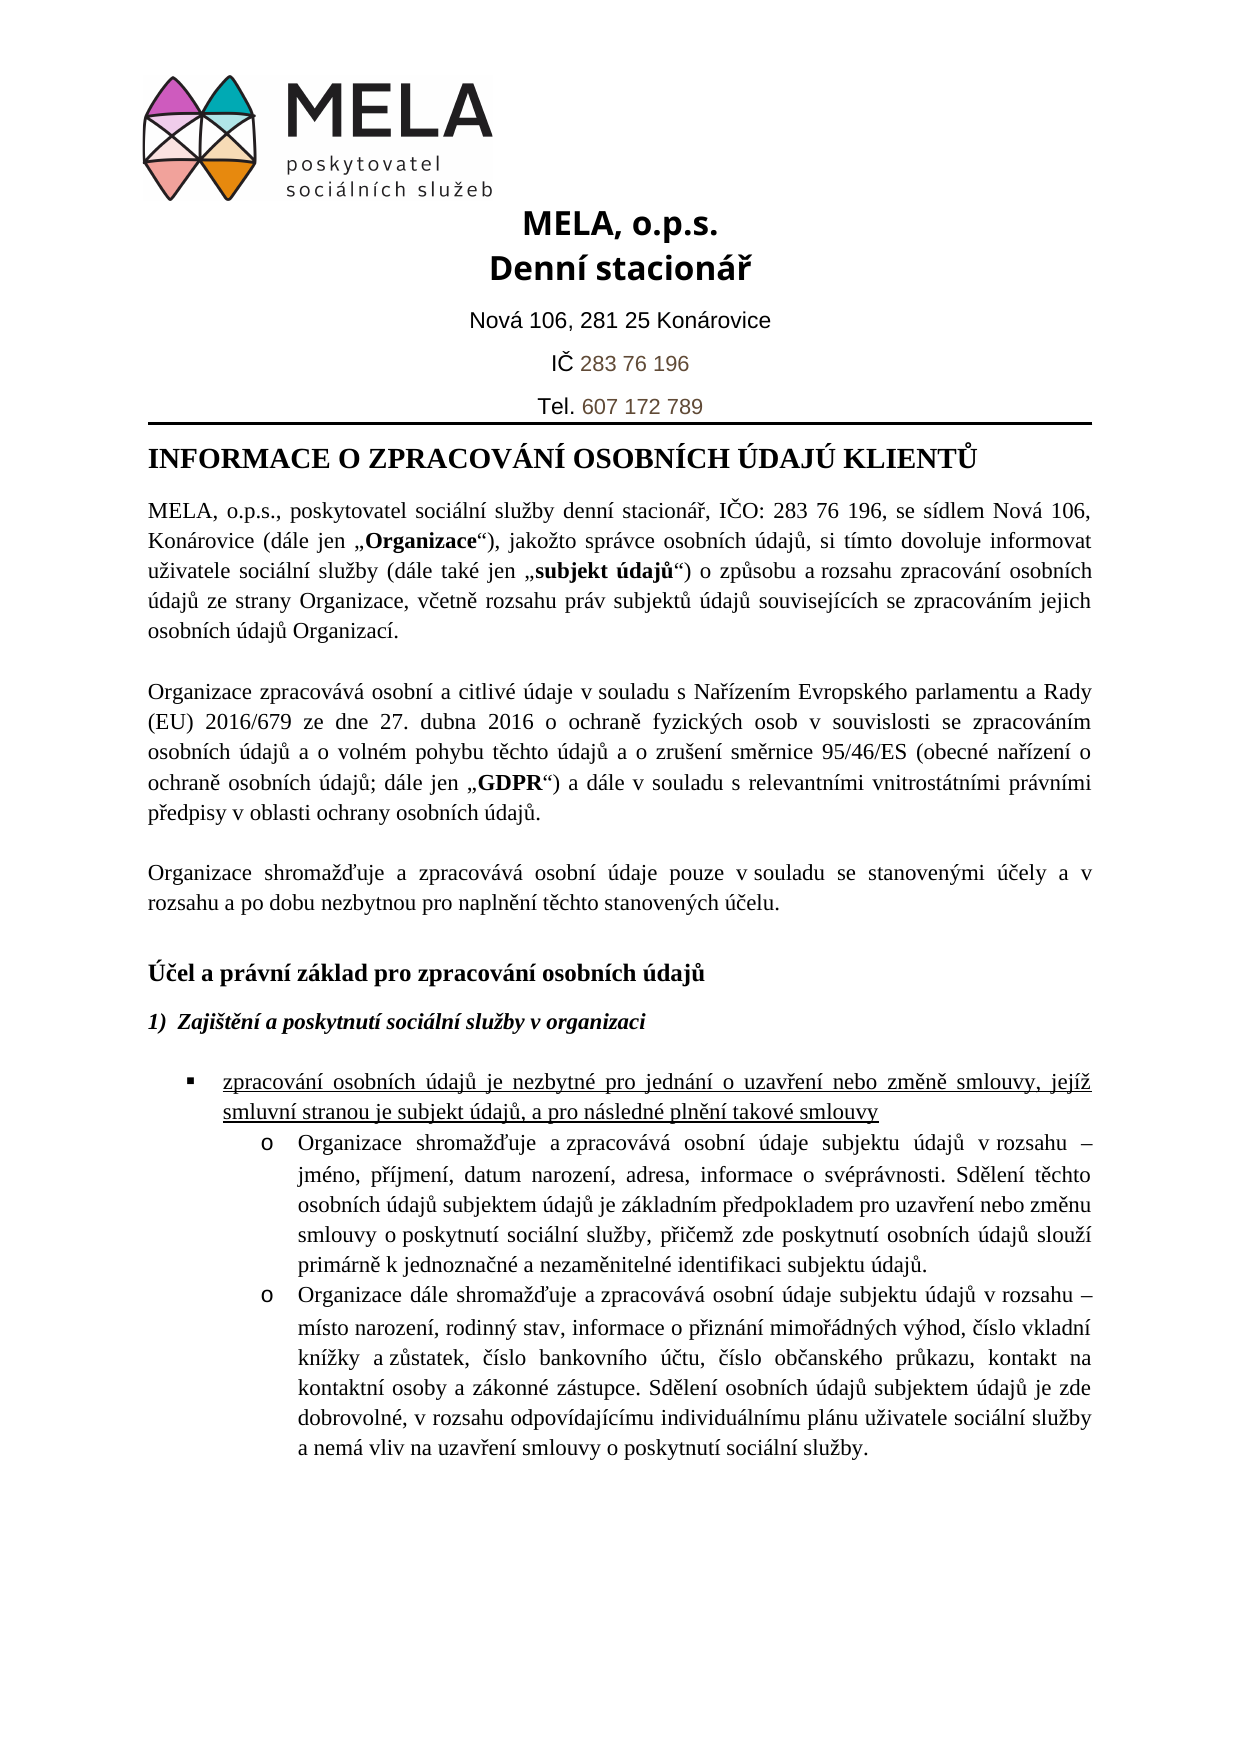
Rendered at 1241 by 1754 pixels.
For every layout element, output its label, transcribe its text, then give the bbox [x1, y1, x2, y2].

text MELA, o.p.s., poskytovatel sociální služby denní stacionář, IČO: 283 76 196, se sídlem Nová 106, Konárovice (dále jen „Organizace“), jakožto správce osobních údajů, si tímto dovoluje informovat uživatele sociální služby (dále také jen „subjekt údajů“) o způsobu a rozsahu zpracování osobních údajů ze strany Organizace, včetně rozsahu práv subjektů údajů souvisejících se zpracováním jejich osobních údajů Organizací. [148, 523, 1092, 644]
list Organizace dále shromažďuje a zpracovává osobní údaje subjektu údajů v rozsahu – místo narození, rodinný stav, informace o přiznání mimořádných výhod, číslo vkladní knížky a zůstatek, číslo bankovního účtu, číslo občanského průkazu, kontakt na kontaktní osoby a zákonné zástupce. Sdělení osobních údajů subjektem údajů je zde dobrovolné, v rozsahu odpovídajícímu individuálnímu plánu uživatele sociální služby a nemá vliv na uzavření smlouvy o poskytnutí sociální služby. [260, 1282, 1092, 1461]
text Účel a právní základ pro zpracování osobních údajů [148, 958, 1092, 987]
text Organizace zpracovává osobní a citlivé údaje v souladu s Nařízením Evropského parlamentu a Rady (EU) 2016/679 ze dne 27. dubna 2016 o ochraně fyzických osob v souvislosti se zpracováním osobních údajů a o volném pohybu těchto údajů a o zrušení směrnice 95/46/ES (obecné nařízení o ochraně osobních údajů; dále jen „GDPR“) a dále v souladu s relevantními vnitrostátními právními předpisy v oblasti ochrany osobních údajů. [148, 678, 1092, 825]
list zpracování osobních údajů je nezbytné pro jednání o uzavření nebo změně smlouvy, jejíž smluvní stranou je subjekt údajů, a pro následné plnění takové smlouvy [185, 1068, 1092, 1125]
text Organizace shromažďuje a zpracovává osobní údaje pouze v souladu se stanovenými účely a v rozsahu a po dobu nezbytnou pro naplnění těchto stanovených účelu. [148, 859, 1092, 916]
text Nová 106, 281 25 Konárovice [148, 307, 1092, 333]
text Tel. 607 172 789 [148, 393, 1092, 422]
list Organizace shromažďuje a zpracovává osobní údaje subjektu údajů v rozsahu – jméno, příjmení, datum narození, adresa, informace o svéprávnosti. Sdělení těchto osobních údajů subjektem údajů je základním předpokladem pro uzavření nebo změnu smlouvy o poskytnutí sociální služby, přičemž zde poskytnutí osobních údajů slouží primárně k jednoznačné a nezaměnitelné identifikaci subjektu údajů. [260, 1129, 1092, 1278]
text MELA, o.p.s. Denní stacionář [148, 200, 1092, 291]
picture [142, 75, 493, 201]
text INFORMACE O ZPRACOVÁNÍ OSOBNÍCH ÚDAJÚ KLIENTŮ [148, 441, 1092, 475]
text IČ 283 76 196 [148, 350, 1092, 377]
text 1) Zajištění a poskytnutí sociální služby v organizaci [148, 1008, 1092, 1034]
